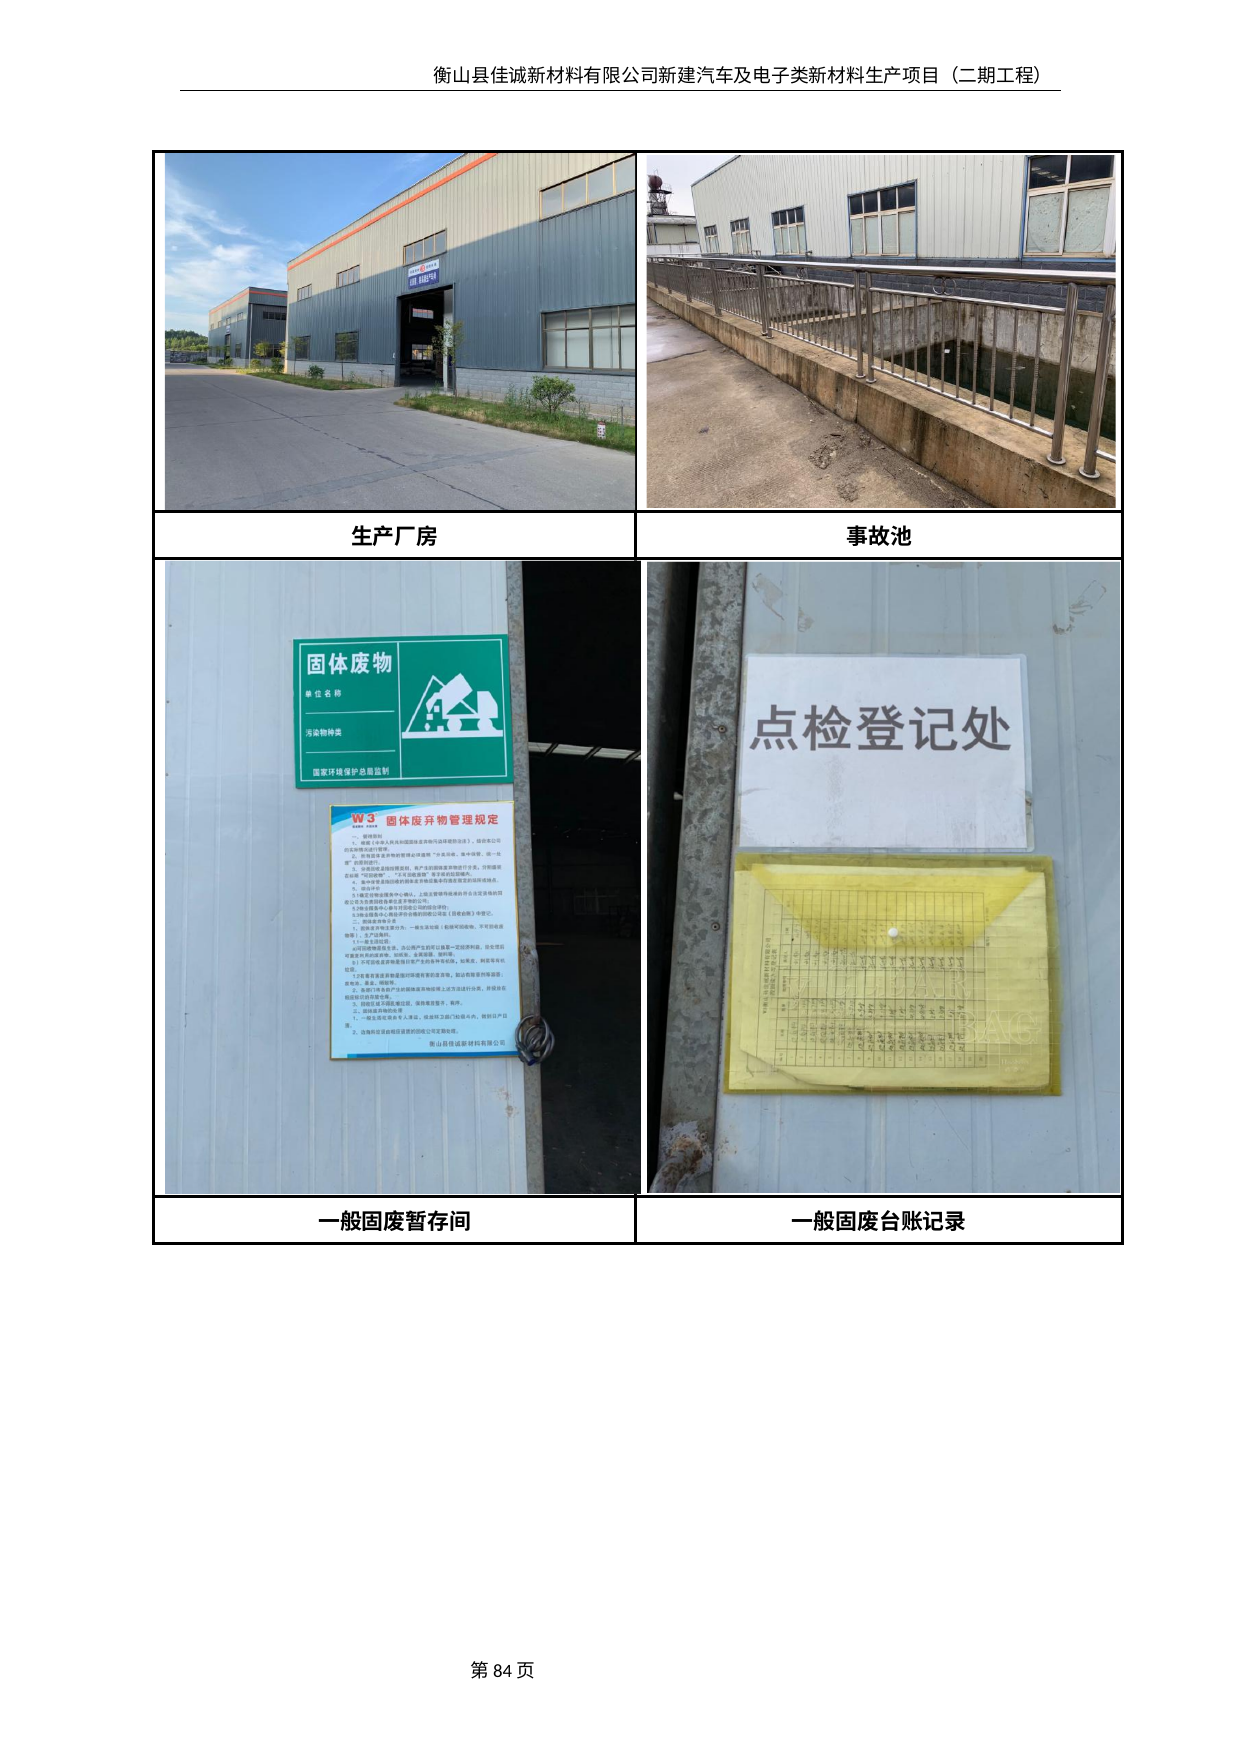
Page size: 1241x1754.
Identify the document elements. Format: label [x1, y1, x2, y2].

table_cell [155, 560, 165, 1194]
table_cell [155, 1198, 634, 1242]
picture [165, 561, 641, 1194]
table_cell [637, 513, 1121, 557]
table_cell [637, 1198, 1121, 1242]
picture [646, 155, 1116, 508]
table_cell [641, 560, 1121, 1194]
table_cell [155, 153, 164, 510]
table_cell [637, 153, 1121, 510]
picture [164, 153, 636, 510]
picture [647, 562, 1120, 1192]
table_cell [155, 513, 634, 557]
